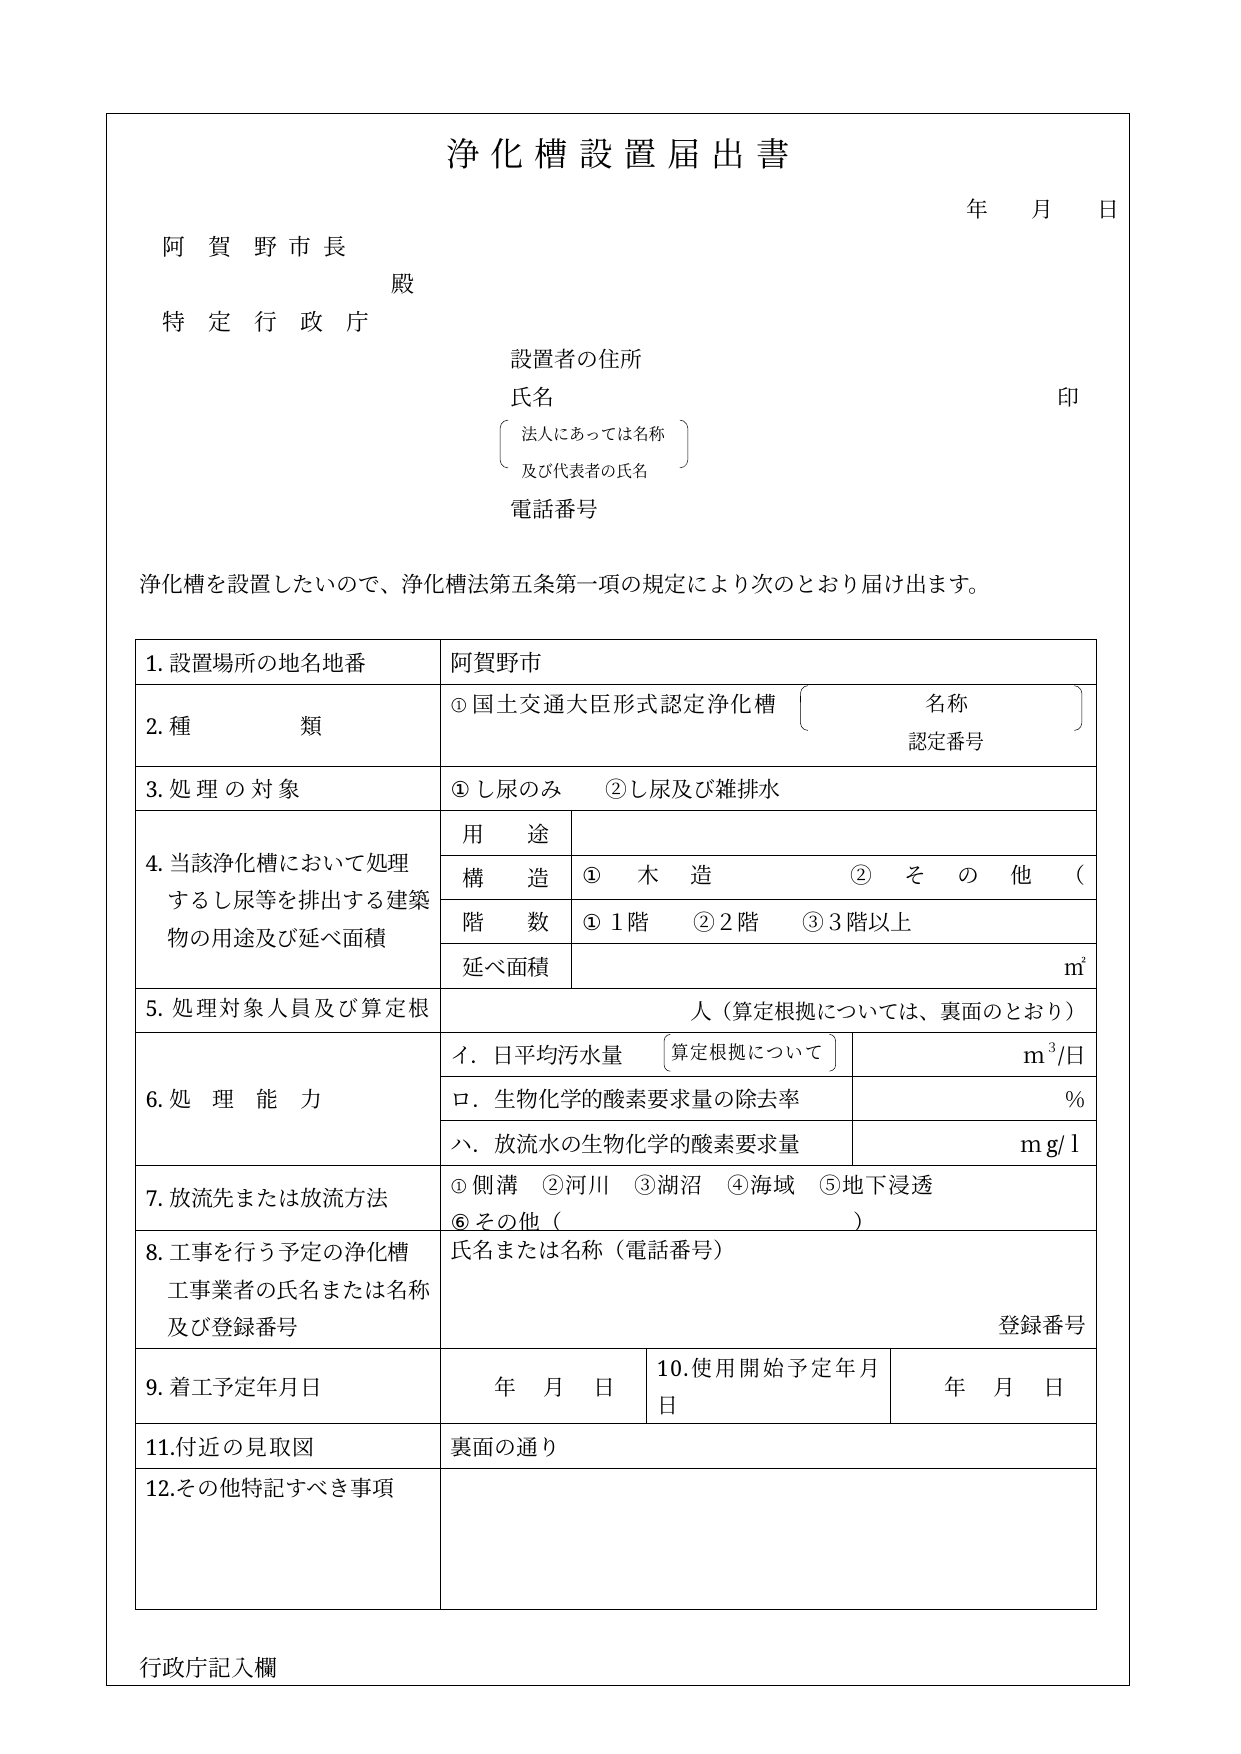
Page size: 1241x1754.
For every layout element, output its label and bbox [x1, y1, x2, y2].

table_header [107, 114, 1129, 1685]
